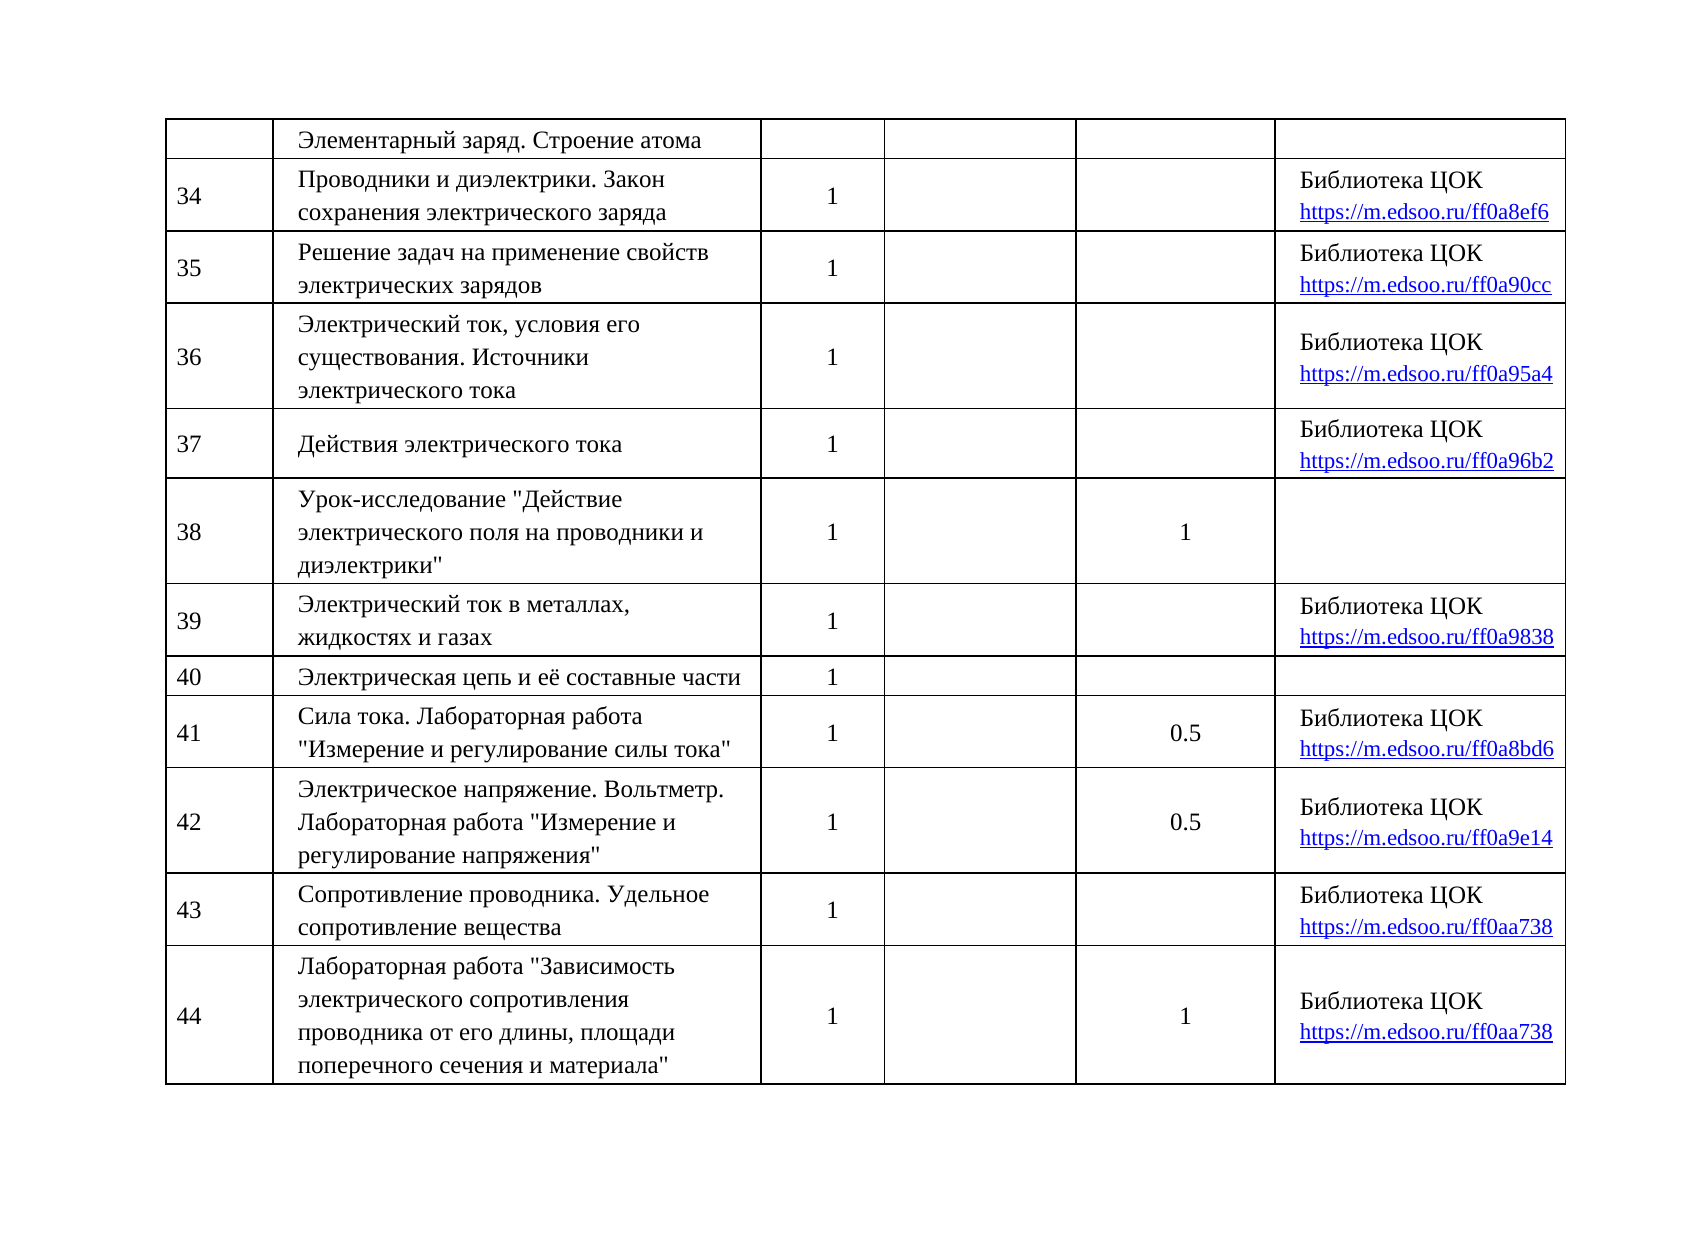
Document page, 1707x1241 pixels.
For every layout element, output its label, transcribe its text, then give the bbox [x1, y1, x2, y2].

table_cell Библиотека ЦОК https://m.edsoo.ru/ff0a8bd6 [1276, 696, 1565, 767]
table_cell [885, 584, 1075, 655]
table_cell 1 [762, 874, 884, 945]
table_cell [1077, 232, 1274, 302]
table_cell [1276, 120, 1565, 157]
table_cell [885, 657, 1075, 694]
table_cell Электрический ток, условия его существования. Источники электрического тока [274, 304, 760, 408]
table_cell 1 [762, 584, 884, 655]
table_cell 1 [762, 657, 884, 694]
table_cell 34 [167, 159, 272, 230]
table_cell [1077, 159, 1274, 230]
table_cell 40 [167, 657, 272, 694]
table_cell Библиотека ЦОК https://m.edsoo.ru/ff0aa738 [1276, 874, 1565, 945]
table_cell 42 [167, 768, 272, 872]
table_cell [274, 120, 760, 157]
table_cell [1077, 409, 1274, 477]
table_cell 1 [762, 304, 884, 408]
table_cell Электрический ток в металлах, жидкостях и газах [274, 584, 760, 655]
table_cell Электрическое напряжение. Вольтметр. Лабораторная работа "Измерение и регулирование напряжения" [274, 768, 760, 872]
table_cell [1276, 479, 1565, 583]
table_cell [885, 874, 1075, 945]
table_cell 1 [762, 409, 884, 477]
table_cell 38 [167, 479, 272, 583]
table_cell Библиотека ЦОК https://m.edsoo.ru/ff0a96b2 [1276, 409, 1565, 477]
table_cell 1 [762, 696, 884, 767]
table_cell [885, 696, 1075, 767]
table_cell 43 [167, 874, 272, 945]
table_cell [885, 159, 1075, 230]
table_cell Решение задач на применение свойств электрических зарядов [274, 232, 760, 302]
table_cell [1077, 657, 1274, 694]
table_cell [885, 304, 1075, 408]
table_cell [885, 232, 1075, 302]
table_cell 1 [762, 120, 884, 157]
table_cell 1 [762, 946, 884, 1083]
table_cell [885, 768, 1075, 872]
table_cell Библиотека ЦОК https://m.edsoo.ru/ff0a9838 [1276, 584, 1565, 655]
table_cell Проводники и диэлектрики. Закон сохранения электрического заряда [274, 159, 760, 230]
table_cell 41 [167, 696, 272, 767]
table_cell [1077, 874, 1274, 945]
table_cell [885, 946, 1075, 1083]
table_cell 1 [762, 768, 884, 872]
table_cell [885, 479, 1075, 583]
table_cell [1077, 584, 1274, 655]
table_cell [1276, 657, 1565, 694]
table_cell [1077, 120, 1274, 157]
table_cell Библиотека ЦОК https://m.edsoo.ru/ff0a90cc [1276, 232, 1565, 302]
table_cell Библиотека ЦОК https://m.edsoo.ru/ff0a8ef6 [1276, 159, 1565, 230]
table_cell 0.5 [1077, 696, 1274, 767]
table_cell Библиотека ЦОК https://m.edsoo.ru/ff0a95a4 [1276, 304, 1565, 408]
table_cell 39 [167, 584, 272, 655]
table_cell 35 [167, 232, 272, 302]
table_cell 1 [762, 479, 884, 583]
table_cell 44 [167, 946, 272, 1083]
table_cell 0.5 [1077, 768, 1274, 872]
table_cell Сила тока. Лабораторная работа "Измерение и регулирование силы тока" [274, 696, 760, 767]
table_cell [885, 409, 1075, 477]
table_cell [1077, 304, 1274, 408]
table_cell 37 [167, 409, 272, 477]
table_cell Лабораторная работа "Зависимость электрического сопротивления проводника от его длины, площади поперечного сечения и материала" [274, 946, 760, 1083]
table_cell Сопротивление проводника. Удельное сопротивление вещества [274, 874, 760, 945]
table_cell 33 [167, 120, 272, 157]
table_cell Урок-исследование "Действие электрического поля на проводники и диэлектрики" [274, 479, 760, 583]
table_cell [885, 120, 1075, 157]
table_cell 1 [762, 232, 884, 302]
table_cell Действия электрического тока [274, 409, 760, 477]
table_cell 36 [167, 304, 272, 408]
table_cell Библиотека ЦОК https://m.edsoo.ru/ff0a9e14 [1276, 768, 1565, 872]
table_cell 1 [762, 159, 884, 230]
table_cell Библиотека ЦОК https://m.edsoo.ru/ff0aa738 [1276, 946, 1565, 1083]
table_cell 1 [1077, 946, 1274, 1083]
table_cell 1 [1077, 479, 1274, 583]
table_cell Электрическая цепь и её составные части [274, 657, 760, 694]
